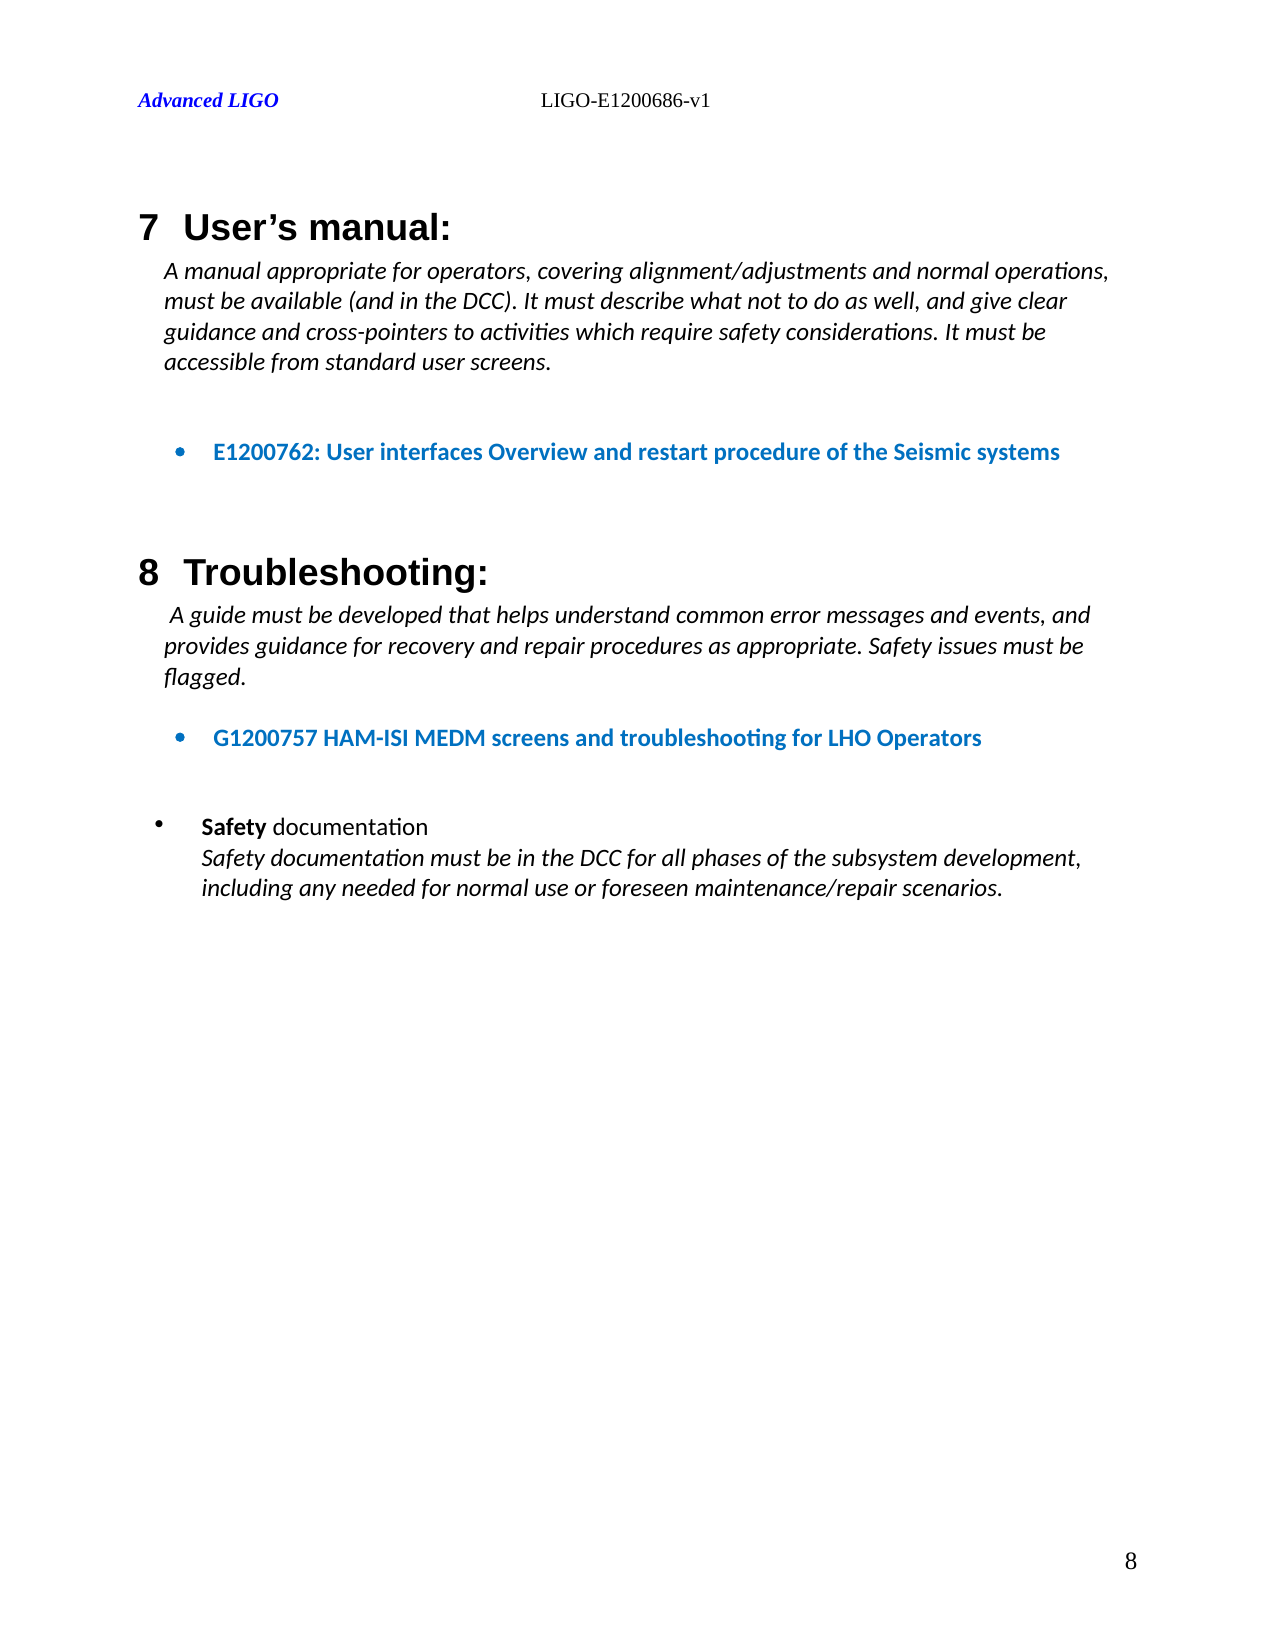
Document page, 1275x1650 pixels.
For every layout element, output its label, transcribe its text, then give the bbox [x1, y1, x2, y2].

subtitle Troubleshooting: [138, 550, 1137, 593]
text A guide must be developed that helps understand common error messages and events, and provides guidance for recovery and repair procedures as appropriate. Safety issues must be flagged. [164, 600, 1137, 691]
list E1200762: User interfaces Overview and restart procedure of the Seismic systems [176, 436, 1137, 467]
subtitle User’s manual: [138, 206, 1137, 249]
list G1200757 HAM-ISI MEDM screens and troubleshooting for LHO Operators [176, 722, 1137, 752]
text A manual appropriate for operators, covering alignment/adjustments and normal operations, must be available (and in the DCC). It must describe what not to do as well, and give clear guidance and cross-pointers to activities which require safety considerations. It must be accessible from standard user screens. [164, 255, 1137, 406]
list Safety documentation Safety documentation must be in the DCC for all phases of the subsystem development, including any needed for normal use or foreseen maintenance/repair scenarios. [164, 812, 1137, 903]
